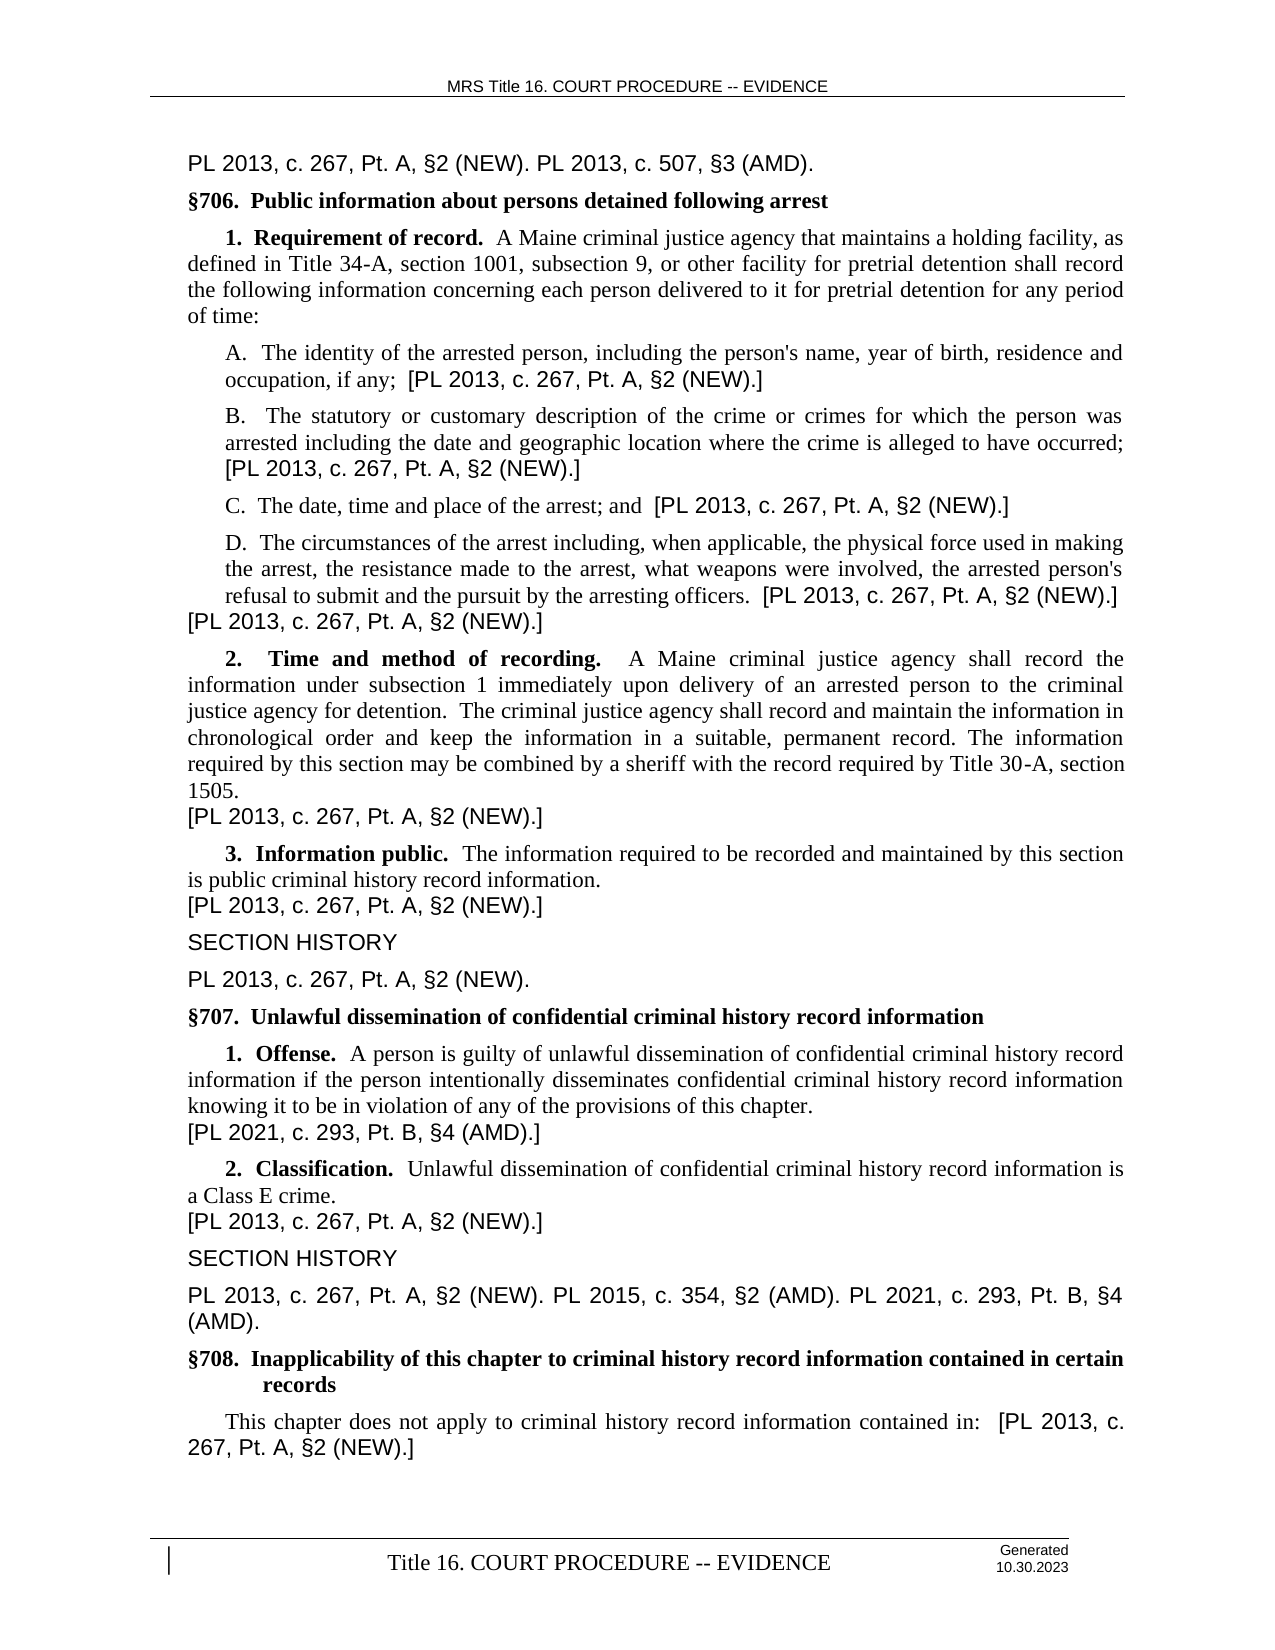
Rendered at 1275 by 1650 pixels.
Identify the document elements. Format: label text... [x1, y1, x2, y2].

text B. The statutory or customary description of the crime or crimes for which the person was arrested including the date and geographic location where the crime is alleged to have occurred; [PL 2013, c. 267, Pt. A, §2 (NEW).] [225, 403, 1125, 482]
text [PL 2013, c. 267, Pt. A, §2 (NEW).] [187, 1208, 1125, 1234]
text 1. Offense. A person is guilty of unlawful dissemination of confidential criminal history record information if the person intentionally disseminates confidential criminal history record information knowing it to be in violation of any of the provisions of this chapter. [187, 1039, 1125, 1119]
text D. The circumstances of the arrest including, when applicable, the physical force used in making the arrest, the resistance made to the arrest, what weapons were involved, the arrested person's refusal to submit and the pursuit by the arresting officers. [PL 2013, c. 267, Pt. A, §2 (NEW).] [225, 529, 1125, 608]
text 2. Classification. Unlawful dissemination of confidential criminal history record information is a Class E crime. [187, 1155, 1125, 1208]
text §708. Inapplicability of this chapter to criminal history record information contained in certain records [187, 1345, 1125, 1397]
text [PL 2013, c. 267, Pt. A, §2 (NEW).] [187, 608, 1125, 634]
text [PL 2013, c. 267, Pt. A, §2 (NEW).] [187, 892, 1125, 919]
text 1. Requirement of record. A Maine criminal justice agency that maintains a holding facility, as defined in Title 34‑A, section 1001, subsection 9, or other facility for pretrial detention shall record the following information concerning each person delivered to it for pretrial detention for any period of time: [187, 223, 1125, 329]
text PL 2013, c. 267, Pt. A, §2 (NEW). PL 2015, c. 354, §2 (AMD). PL 2021, c. 293, Pt. B, §4 (AMD). [187, 1282, 1125, 1334]
text 2. Time and method of recording. A Maine criminal justice agency shall record the information under subsection 1 immediately upon delivery of an arrested person to the criminal justice agency for detention. The criminal justice agency shall record and maintain the information in chronological order and keep the information in a suitable, permanent record. The information required by this section may be combined by a sheriff with the record required by Title 30‑A, section 1505. [187, 645, 1125, 803]
text SECTION HISTORY [187, 929, 1125, 956]
text C. The date, time and place of the arrest; and [PL 2013, c. 267, Pt. A, §2 (NEW).] [225, 492, 1125, 518]
text 3. Information public. The information required to be recorded and maintained by this section is public criminal history record information. [187, 840, 1125, 892]
text [PL 2021, c. 293, Pt. B, §4 (AMD).] [187, 1119, 1125, 1145]
text §707. Unlawful dissemination of confidential criminal history record information [187, 1003, 1125, 1029]
text §706. Public information about persons detained following arrest [187, 187, 1125, 213]
text PL 2013, c. 267, Pt. A, §2 (NEW). PL 2013, c. 507, §3 (AMD). [187, 150, 1125, 176]
text SECTION HISTORY [187, 1245, 1125, 1271]
text PL 2013, c. 267, Pt. A, §2 (NEW). [187, 966, 1125, 992]
text A. The identity of the arrested person, including the person's name, year of birth, residence and occupation, if any; [PL 2013, c. 267, Pt. A, §2 (NEW).] [225, 339, 1125, 392]
text This chapter does not apply to criminal history record information contained in: [PL 2013, c. 267, Pt. A, §2 (NEW).] [187, 1408, 1125, 1461]
text [PL 2013, c. 267, Pt. A, §2 (NEW).] [187, 803, 1125, 829]
